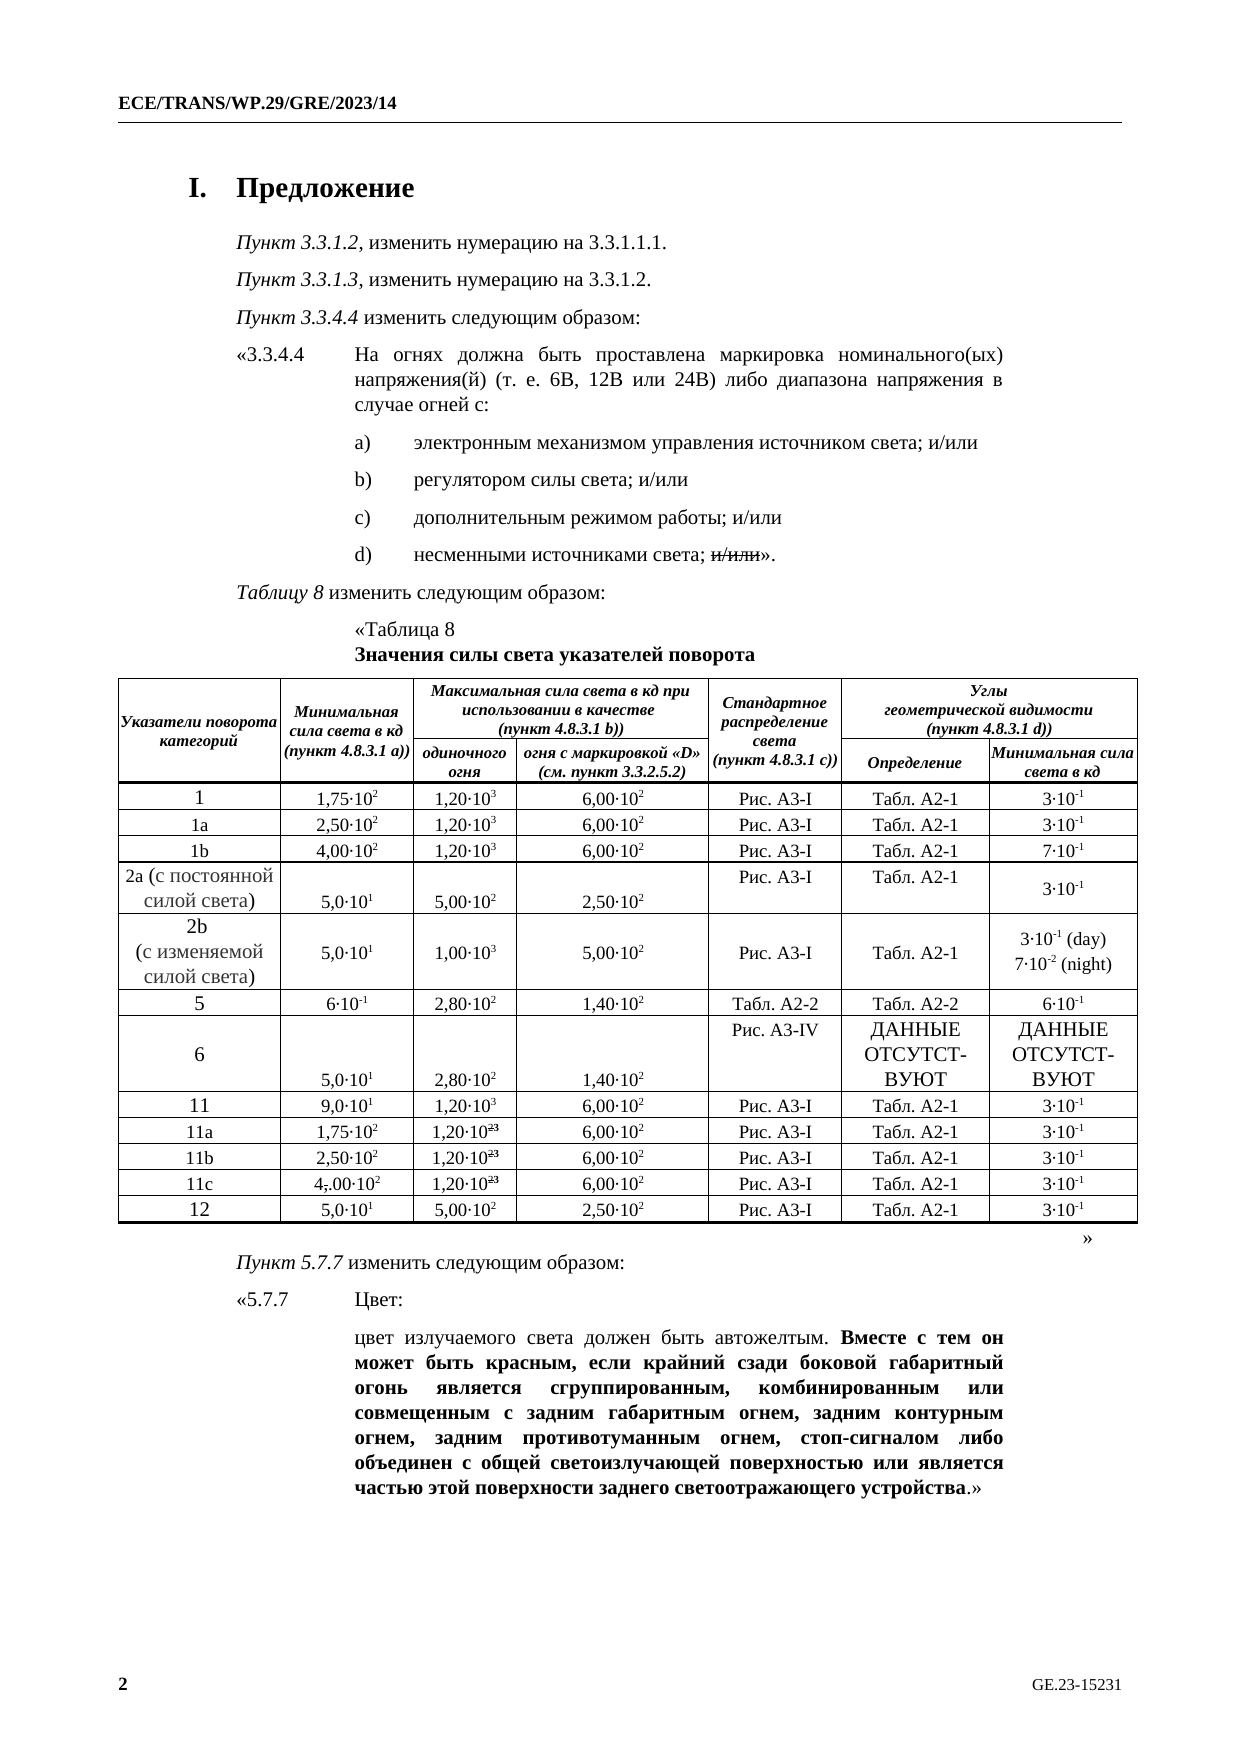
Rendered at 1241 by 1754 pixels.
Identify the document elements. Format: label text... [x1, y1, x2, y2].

table_cell Табл. A2-1 [842, 1196, 989, 1221]
table_cell 1b [119, 836, 280, 861]
table_cell 3∙10-1 [990, 863, 1137, 912]
table_cell ДАННЫЕ ОТСУТСТ-ВУЮТ [842, 1016, 989, 1091]
table_cell 11a [119, 1118, 280, 1143]
table_cell 6∙10-1 [990, 990, 1137, 1014]
text » [118, 1224, 1093, 1249]
table_cell 6 [119, 1016, 280, 1091]
table_cell 5,0∙101 [281, 1016, 413, 1091]
table_cell Определение [842, 739, 989, 781]
text d) несменными источниками света; и/или». [354, 541, 1004, 566]
table_cell Рис. A3-I [709, 784, 841, 809]
table_cell Минимальная сила света в кд [990, 739, 1137, 781]
table_header Указатели поворота категорий [119, 679, 280, 781]
table_header Минимальная сила света в кд (пункт 4.8.3.1 а)) [281, 679, 413, 781]
table_cell 6,00∙102 [517, 836, 708, 861]
table_cell Табл. A2-2 [709, 990, 841, 1014]
table_cell 2,50∙102 [281, 1144, 413, 1169]
table_cell 1,20∙103 [414, 1092, 516, 1117]
table_cell 7∙10-1 [990, 836, 1137, 861]
table_cell одиночного огня [414, 739, 516, 781]
table_cell 1,00∙103 [414, 914, 516, 988]
table_cell Табл. A2-1 [842, 914, 989, 988]
text Таблицу 8 изменить следующим образом: [236, 579, 1004, 604]
table_cell ДАННЫЕ ОТСУТСТ-ВУЮТ [990, 1016, 1137, 1091]
table_cell 1 [119, 784, 280, 809]
table_cell 3∙10-1 [990, 1118, 1137, 1143]
table_cell 1,20∙1023 [414, 1118, 516, 1143]
table_cell 6,00∙102 [517, 810, 708, 835]
table_cell 11c [119, 1170, 280, 1195]
table_cell Рис. A3-I [709, 863, 841, 912]
table_cell Рис. A3-IV [709, 1016, 841, 1091]
table_cell 1,40∙102 [517, 990, 708, 1014]
text Пункт 5.7.7 изменить следующим образом: [236, 1249, 1004, 1274]
text «5.7.7 Цвет: [236, 1286, 1004, 1311]
table_cell 3∙10-1 [990, 1092, 1137, 1117]
table_cell 11 [119, 1092, 280, 1117]
table_cell 3∙10-1 [990, 1144, 1137, 1169]
table_header Стандартное распределение света (пункт 4.8.3.1 с)) [709, 679, 841, 781]
table_cell 1,75∙102 [281, 784, 413, 809]
table_cell Рис. A3-I [709, 836, 841, 861]
table_header Углы геометрической видимости (пункт 4.8.3.1 d)) [842, 679, 1137, 738]
table_cell Рис. A3-I [709, 1170, 841, 1195]
table_cell 5,00∙102 [414, 1196, 516, 1221]
table_header Максимальная сила света в кд при использовании в качестве (пункт 4.8.3.1 b)) [414, 679, 708, 738]
text Значения силы света указателей поворота [354, 641, 1004, 666]
table_cell 2,80∙102 [414, 990, 516, 1014]
table_cell 6,00∙102 [517, 1170, 708, 1195]
table_cell Рис. A3-I [709, 1144, 841, 1169]
table_cell 4,00∙102 [281, 836, 413, 861]
table_cell 6,00∙102 [517, 1118, 708, 1143]
table_cell Рис. A3-I [709, 1196, 841, 1221]
table_cell Табл. A2-1 [842, 1118, 989, 1143]
table_cell 5 [119, 990, 280, 1014]
table_cell Табл. A2-1 [842, 1092, 989, 1117]
table_cell Табл. A2-1 [842, 836, 989, 861]
text Пункт 3.3.4.4 изменить следующим образом: [236, 304, 1004, 329]
table_cell 3∙10-1 [990, 810, 1137, 835]
text b) регулятором силы света; и/или [354, 466, 1004, 491]
table_cell 1,20∙103 [414, 836, 516, 861]
text «3.3.4.4 На огнях должна быть проставлена маркировка номинального(ых) напряжения(й) (т. е. 6В, 12В или 24В) либо диапазона напряжения в случае огней с: [236, 341, 1004, 416]
table_cell Табл. A2-2 [842, 990, 989, 1014]
table_cell 2b (с изменяемой силой света) [119, 914, 280, 988]
table_cell 3∙10-1 [990, 784, 1137, 809]
text Пункт 3.3.1.3, изменить нумерацию на 3.3.1.2. [236, 266, 1004, 291]
table_cell 6∙10-1 [281, 990, 413, 1014]
text a) электронным механизмом управления источником света; и/или [354, 429, 1004, 454]
table_cell 1,75∙102 [281, 1118, 413, 1143]
table_cell огня c маркировкой «D» (см. пункт 3.3.2.5.2) [517, 739, 708, 781]
table_cell 5,0∙101 [281, 863, 413, 912]
table_cell 3∙10-1 (day) 7∙10-2 (night) [990, 914, 1137, 988]
table_cell 4,.00∙102 [281, 1170, 413, 1195]
table_cell 6,00∙102 [517, 1144, 708, 1169]
table_cell 6,00∙102 [517, 784, 708, 809]
text цвет излучаемого света должен быть автожелтым. Вместе с тем он может быть красным, если крайний сзади боковой габаритный огонь является сгруппированным, комбинированным или совмещенным с задним габаритным огнем, задним контурным огнем, задним противотуманным огнем, стоп-сигналом либо объединен с общей светоизлучающей поверхностью или является частью этой поверхности заднего светоотражающего устройства.» [354, 1324, 1004, 1499]
table_cell Табл. A2-1 [842, 784, 989, 809]
table_cell 9,0∙101 [281, 1092, 413, 1117]
table_cell 5,0∙101 [281, 914, 413, 988]
text «Таблица 8 [295, 616, 1004, 641]
table_cell 1,20∙103 [414, 784, 516, 809]
table_cell Рис. A3-I [709, 810, 841, 835]
table_cell Табл. A2-1 [842, 863, 989, 912]
table_cell 2,80∙102 [414, 1016, 516, 1091]
table_cell Табл. A2-1 [842, 1170, 989, 1195]
table_cell 1,20∙1023 [414, 1170, 516, 1195]
text I. Предложение [118, 173, 1004, 204]
table_cell 2,50∙102 [517, 1196, 708, 1221]
table_cell 5,00∙102 [517, 914, 708, 988]
table_cell 11b [119, 1144, 280, 1169]
table_cell 5,0∙101 [281, 1196, 413, 1221]
table_cell Табл. A2-1 [842, 1144, 989, 1169]
table_cell 2,50∙102 [281, 810, 413, 835]
text c) дополнительным режимом работы; и/или [354, 504, 1004, 529]
table_cell 1,20∙1023 [414, 1144, 516, 1169]
table_cell 6,00∙102 [517, 1092, 708, 1117]
table_cell 3∙10-1 [990, 1170, 1137, 1195]
table_cell 1,20∙103 [414, 810, 516, 835]
table_cell Табл. A2-1 [842, 810, 989, 835]
table_cell 1a [119, 810, 280, 835]
table_cell Рис. A3-I [709, 1092, 841, 1117]
table_cell Рис. A3-I [709, 1118, 841, 1143]
table_cell 12 [119, 1196, 280, 1221]
table_cell Рис. A3-I [709, 914, 841, 988]
table_cell 5,00∙102 [414, 863, 516, 912]
table_cell 2a (с постоянной силой света) [119, 863, 280, 912]
table_cell 3∙10-1 [990, 1196, 1137, 1221]
text Пункт 3.3.1.2, изменить нумерацию на 3.3.1.1.1. [236, 229, 1004, 254]
table_cell 2,50∙102 [517, 863, 708, 912]
table_cell 1,40∙102 [517, 1016, 708, 1091]
